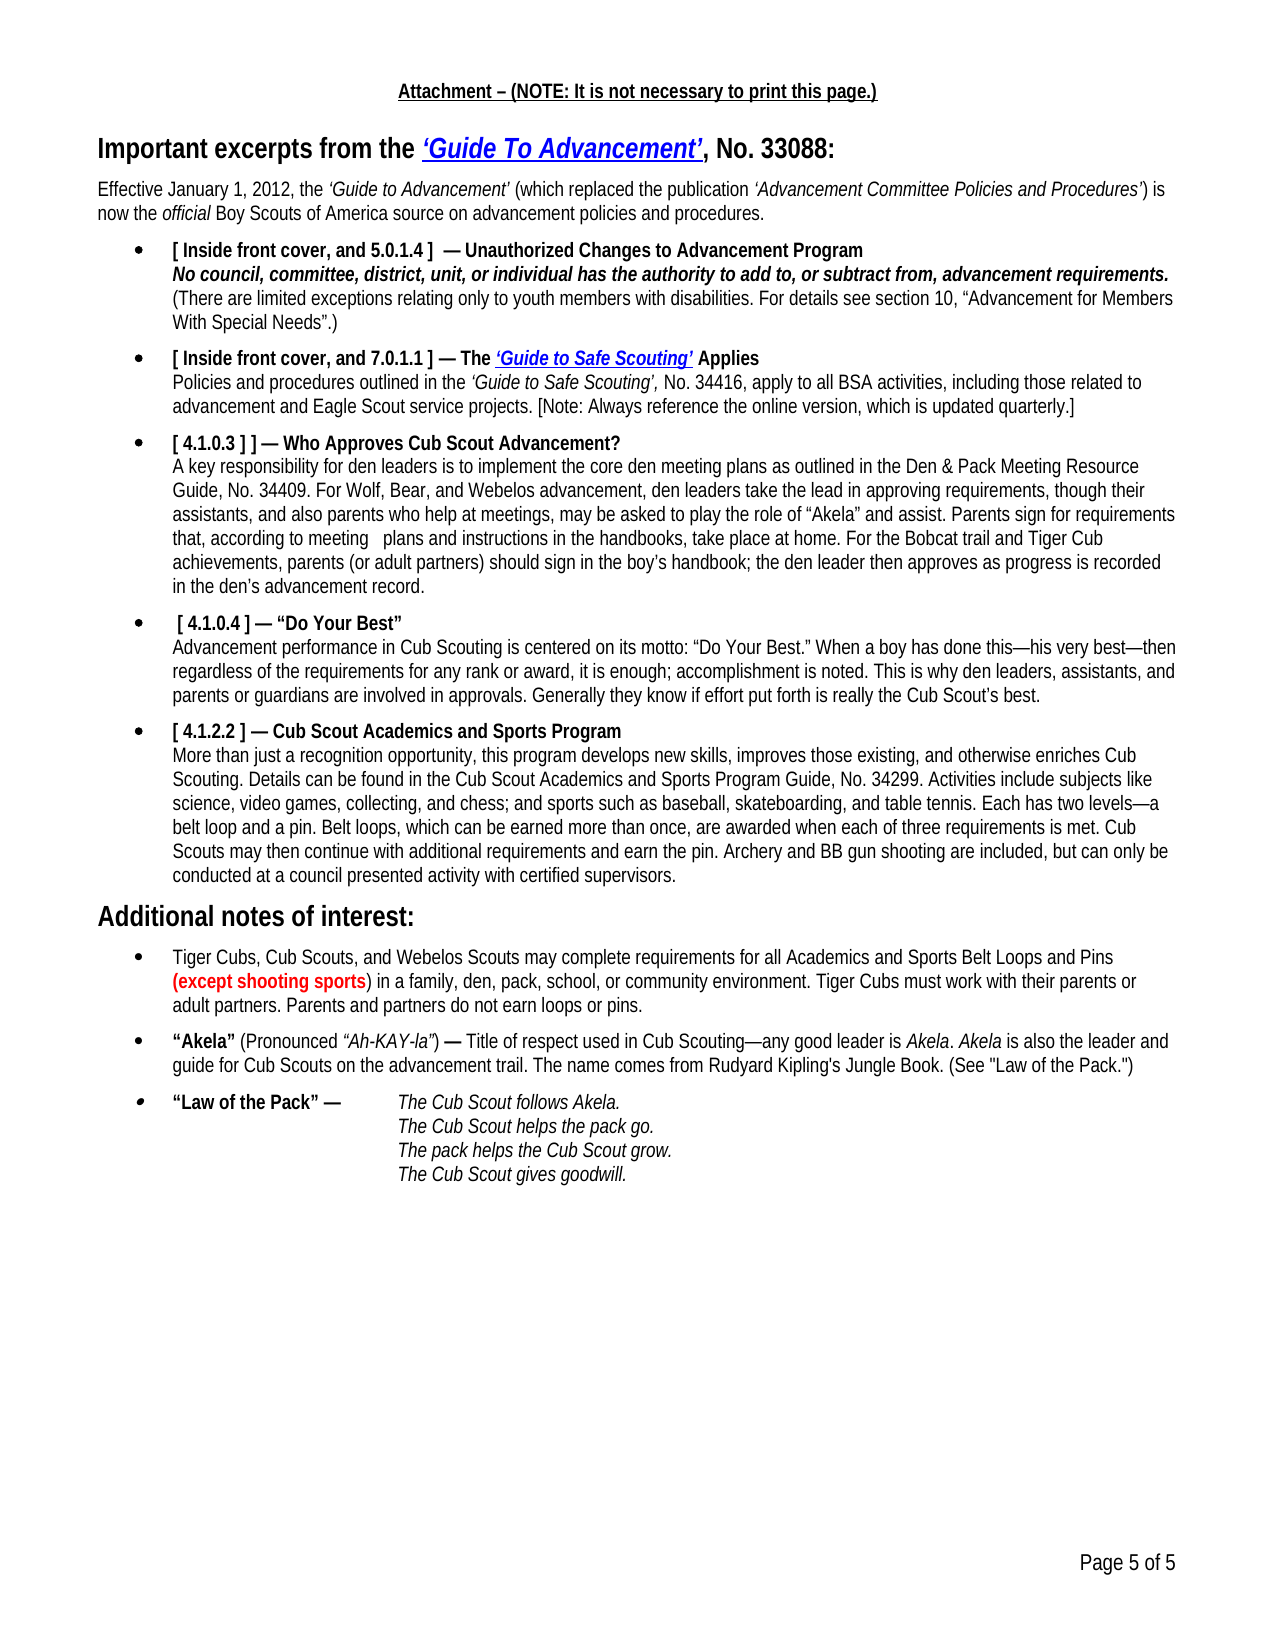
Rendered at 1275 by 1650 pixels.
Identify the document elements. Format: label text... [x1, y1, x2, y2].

list [ 4.1.0.3 ] ] — Who Approves Cub Scout Advancement? [135, 430, 1177, 454]
text Important excerpts from the ‘Guide To Advancement’, No. 33088: [97, 131, 1177, 165]
list [ Inside front cover, and 7.0.1.1 ] — The ‘Guide to Safe Scouting’ Applies [135, 346, 1177, 370]
text Policies and procedures outlined in the ‘Guide to Safe Scouting’, No. 34416, apply to all BSA activities, including those related to advancement and Eagle Scout service projects. [Note: Always reference the online version, which is updated quarterly.] [172, 370, 1177, 418]
text Additional notes of interest: [97, 899, 1177, 933]
text No council, committee, district, unit, or individual has the authority to add to, or subtract from, advancement requirements. (There are limited exceptions relating only to youth members with disabilities. For details see section 10, “Advancement for Members With Special Needs”.) [172, 262, 1177, 333]
list “Law of the Pack” — The Cub Scout follows Akela. [135, 1090, 1177, 1114]
list [ Inside front cover, and 5.0.1.4 ] — Unauthorized Changes to Advancement Program [135, 238, 1177, 262]
text The pack helps the Cub Scout grow. [397, 1138, 1177, 1162]
text Effective January 1, 2012, the ‘Guide to Advancement’ (which replaced the publication ‘Advancement Committee Policies and Procedures’) is now the official Boy Scouts of America source on advancement policies and procedures. [97, 177, 1177, 225]
text The Cub Scout helps the pack go. [397, 1114, 1177, 1138]
text Advancement performance in Cub Scouting is centered on its motto: “Do Your Best.” When a boy has done this—his very best—then regardless of the requirements for any rank or award, it is enough; accomplishment is noted. This is why den leaders, assistants, and parents or guardians are involved in approvals. Generally they know if effort put forth is really the Cub Scout’s best. [172, 634, 1177, 706]
text A key responsibility for den leaders is to implement the core den meeting plans as outlined in the Den & Pack Meeting Resource Guide, No. 34409. For Wolf, Bear, and Webelos advancement, den leaders take the lead in approving requirements, though their assistants, and also parents who help at meetings, may be asked to play the role of “Akela” and assist. Parents sign for requirements that, according to meeting plans and instructions in the handbooks, take place at home. For the Bobcat trail and Tiger Cub achievements, parents (or adult partners) should sign in the boy’s handbook; the den leader then approves as progress is recorded in the den’s advancement record. [172, 454, 1177, 598]
text The Cub Scout gives goodwill. [397, 1162, 1177, 1186]
text More than just a recognition opportunity, this program develops new skills, improves those existing, and otherwise enriches Cub Scouting. Details can be found in the Cub Scout Academics and Sports Program Guide, No. 34299. Activities include subjects like science, video games, collecting, and chess; and sports such as baseball, skateboarding, and table tennis. Each has two levels—a belt loop and a pin. Belt loops, which can be earned more than once, are awarded when each of three requirements is met. Cub Scouts may then continue with additional requirements and earn the pin. Archery and BB gun shooting are included, but can only be conducted at a council presented activity with certified supervisors. [172, 743, 1177, 887]
list [ 4.1.0.4 ] — “Do Your Best” [135, 611, 1177, 634]
list “Akela” (Pronounced “Ah-KAY-la”) — Title of respect used in Cub Scouting—any good leader is Akela. Akela is also the leader and guide for Cub Scouts on the advancement trail. The name comes from Rudyard Kipling's Jungle Book. (See "Law of the Pack.") [135, 1029, 1177, 1077]
list [ 4.1.2.2 ] — Cub Scout Academics and Sports Program [135, 719, 1177, 743]
list Tiger Cubs, Cub Scouts, and Webelos Scouts may complete requirements for all Academics and Sports Belt Loops and Pins (except shooting sports) in a family, den, pack, school, or community environment. Tiger Cubs must work with their parents or adult partners. Parents and partners do not earn loops or pins. [135, 945, 1177, 1017]
